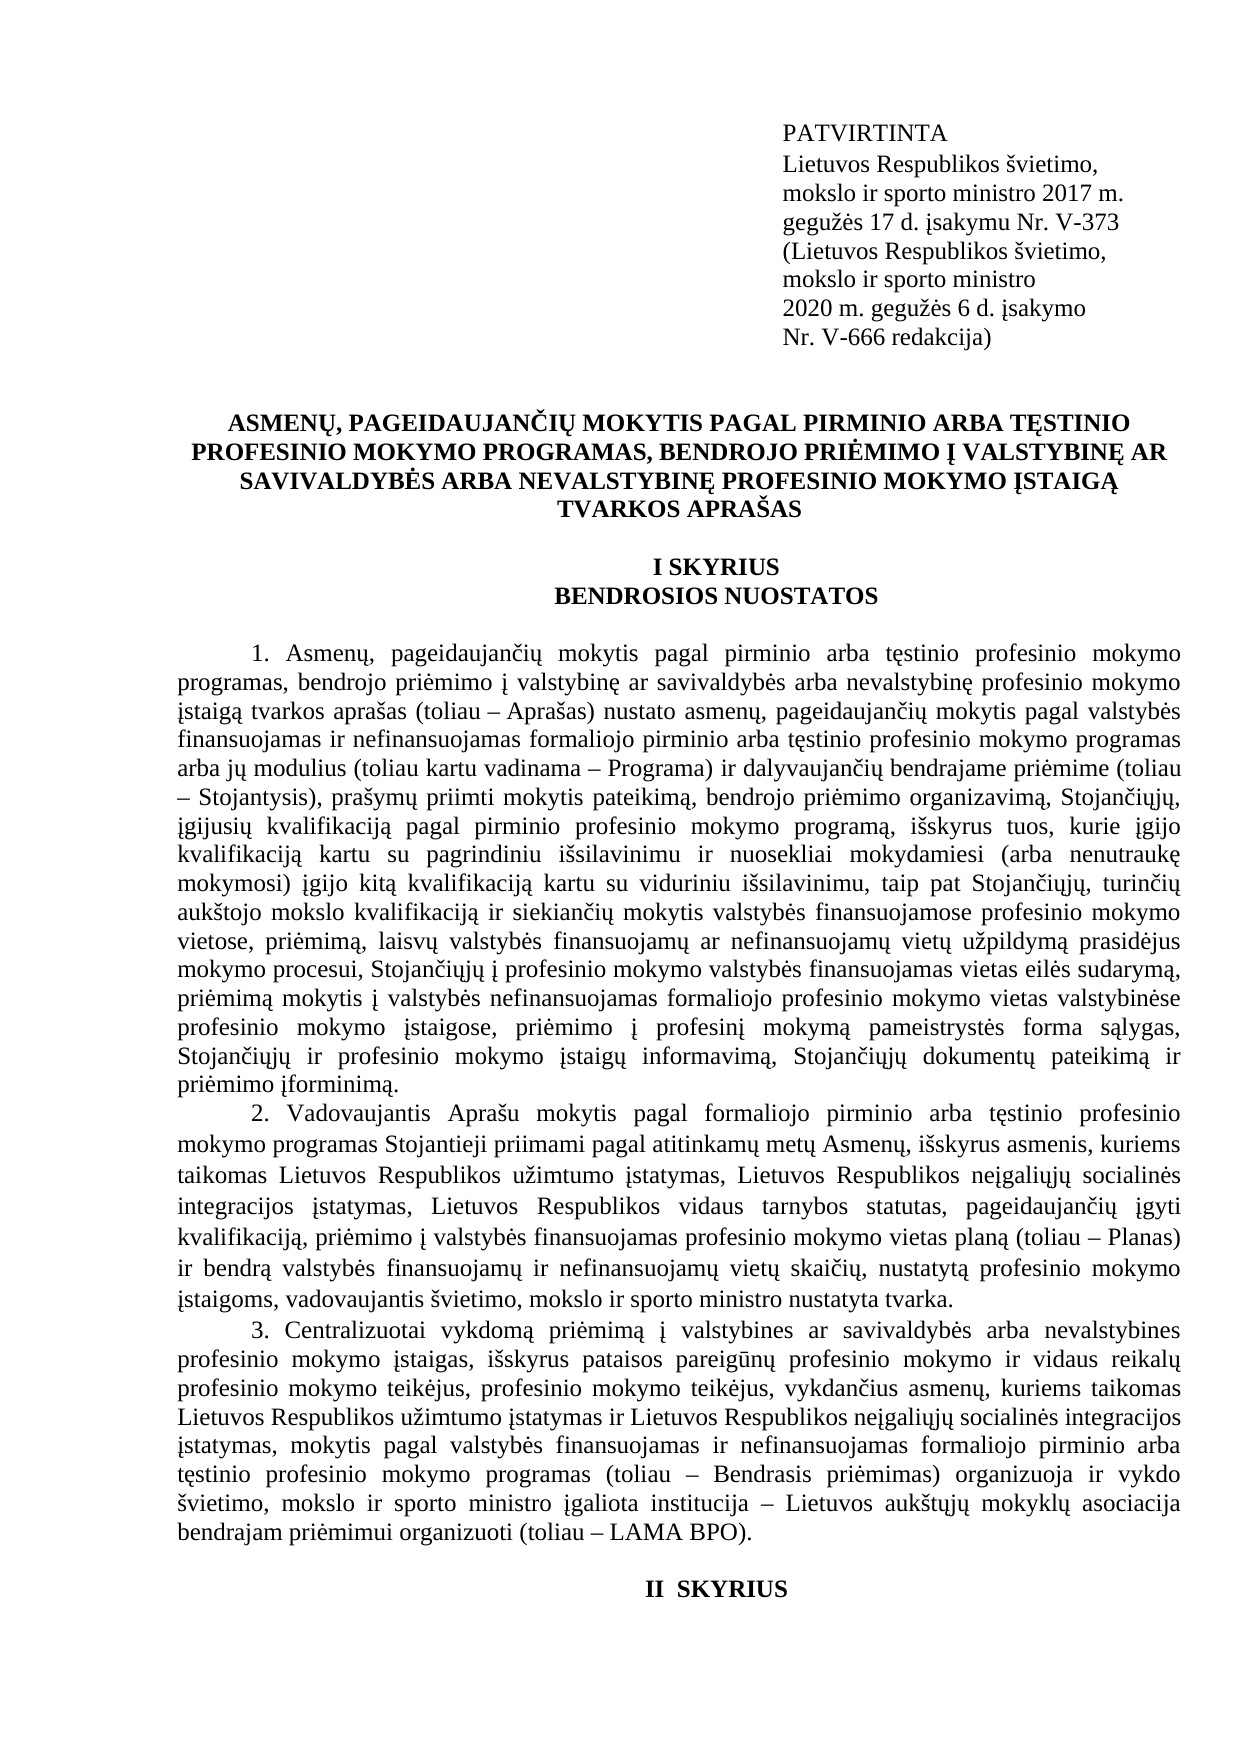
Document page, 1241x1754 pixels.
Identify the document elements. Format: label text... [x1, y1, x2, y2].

text 2020 m. gegužės 6 d. įsakymo [782, 293, 1182, 322]
text 2. Vadovaujantis Aprašu mokytis pagal formaliojo pirminio arba tęstinio profesinio mokymo programas Stojantieji priimami pagal atitinkamų metų Asmenų, išskyrus asmenis, kuriems taikomas Lietuvos Respublikos užimtumo įstatymas, Lietuvos Respublikos neįgaliųjų socialinės integracijos įstatymas, Lietuvos Respublikos vidaus tarnybos statutas, pageidaujančių įgyti kvalifikaciją, priėmimo į valstybės finansuojamas profesinio mokymo vietas planą (toliau – Planas) ir bendrą valstybės finansuojamų ir nefinansuojamų vietų skaičių, nustatytą profesinio mokymo įstaigoms, vadovaujantis švietimo, mokslo ir sporto ministro nustatyta tvarka. [177, 1098, 1182, 1313]
text Asmenų, pageidaujančių mokytis pagal pirminio arba tęstinio profesinio mokymo programas, bendrojo priėmimo į valstybinę ar savivaldybės arba nevalstybinę profesinio mokymo įstaigą TVARKOS APRAŠAS [177, 408, 1182, 523]
text 3. Centralizuotai vykdomą priėmimą į valstybines ar savivaldybės arba nevalstybines profesinio mokymo įstaigas, išskyrus pataisos pareigūnų profesinio mokymo ir vidaus reikalų profesinio mokymo teikėjus, profesinio mokymo teikėjus, vykdančius asmenų, kuriems taikomas Lietuvos Respublikos užimtumo įstatymas ir Lietuvos Respublikos neįgaliųjų socialinės integracijos įstatymas, mokytis pagal valstybės finansuojamas ir nefinansuojamas formaliojo pirminio arba tęstinio profesinio mokymo programas (toliau – Bendrasis priėmimas) organizuoja ir vykdo švietimo, mokslo ir sporto ministro įgaliota institucija – Lietuvos aukštųjų mokyklų asociacija bendrajam priėmimui organizuoti (toliau – LAMA BPO). [177, 1316, 1182, 1546]
text BENDROSIOS NUOSTATOS [177, 581, 1182, 609]
text (Lietuvos Respublikos švietimo, [782, 236, 1182, 264]
text gegužės 17 d. įsakymu Nr. V-373 [782, 207, 1182, 236]
text PATVIRTINTA [177, 118, 1182, 147]
text Lietuvos Respublikos švietimo, [782, 149, 1182, 178]
text 1. Asmenų, pageidaujančių mokytis pagal pirminio arba tęstinio profesinio mokymo programas, bendrojo priėmimo į valstybinę ar savivaldybės arba nevalstybinę profesinio mokymo įstaigą tvarkos aprašas (toliau – Aprašas) nustato asmenų, pageidaujančių mokytis pagal valstybės finansuojamas ir nefinansuojamas formaliojo pirminio arba tęstinio profesinio mokymo programas arba jų modulius (toliau kartu vadinama – Programa) ir dalyvaujančių bendrajame priėmime (toliau – Stojantysis), prašymų priimti mokytis pateikimą, bendrojo priėmimo organizavimą, Stojančiųjų, įgijusių kvalifikaciją pagal pirminio profesinio mokymo programą, išskyrus tuos, kurie įgijo kvalifikaciją kartu su pagrindiniu išsilavinimu ir nuosekliai mokydamiesi (arba nenutraukę mokymosi) įgijo kitą kvalifikaciją kartu su viduriniu išsilavinimu, taip pat Stojančiųjų, turinčių aukštojo mokslo kvalifikaciją ir siekiančių mokytis valstybės finansuojamose profesinio mokymo vietose, priėmimą, laisvų valstybės finansuojamų ar nefinansuojamų vietų užpildymą prasidėjus mokymo procesui, Stojančiųjų į profesinio mokymo valstybės finansuojamas vietas eilės sudarymą, priėmimą mokytis į valstybės nefinansuojamas formaliojo profesinio mokymo vietas valstybinėse profesinio mokymo įstaigose, priėmimo į profesinį mokymą pameistrystės forma sąlygas, Stojančiųjų ir profesinio mokymo įstaigų informavimą, Stojančiųjų dokumentų pateikimą ir priėmimo įforminimą. [177, 638, 1182, 1098]
text mokslo ir sporto ministro 2017 m. [782, 178, 1182, 207]
text I SKYRIUS [177, 552, 1182, 581]
text mokslo ir sporto ministro [782, 264, 1182, 293]
text Nr. V-666 redakcija) [782, 322, 1182, 351]
text II SKYRIUS [177, 1574, 1182, 1603]
